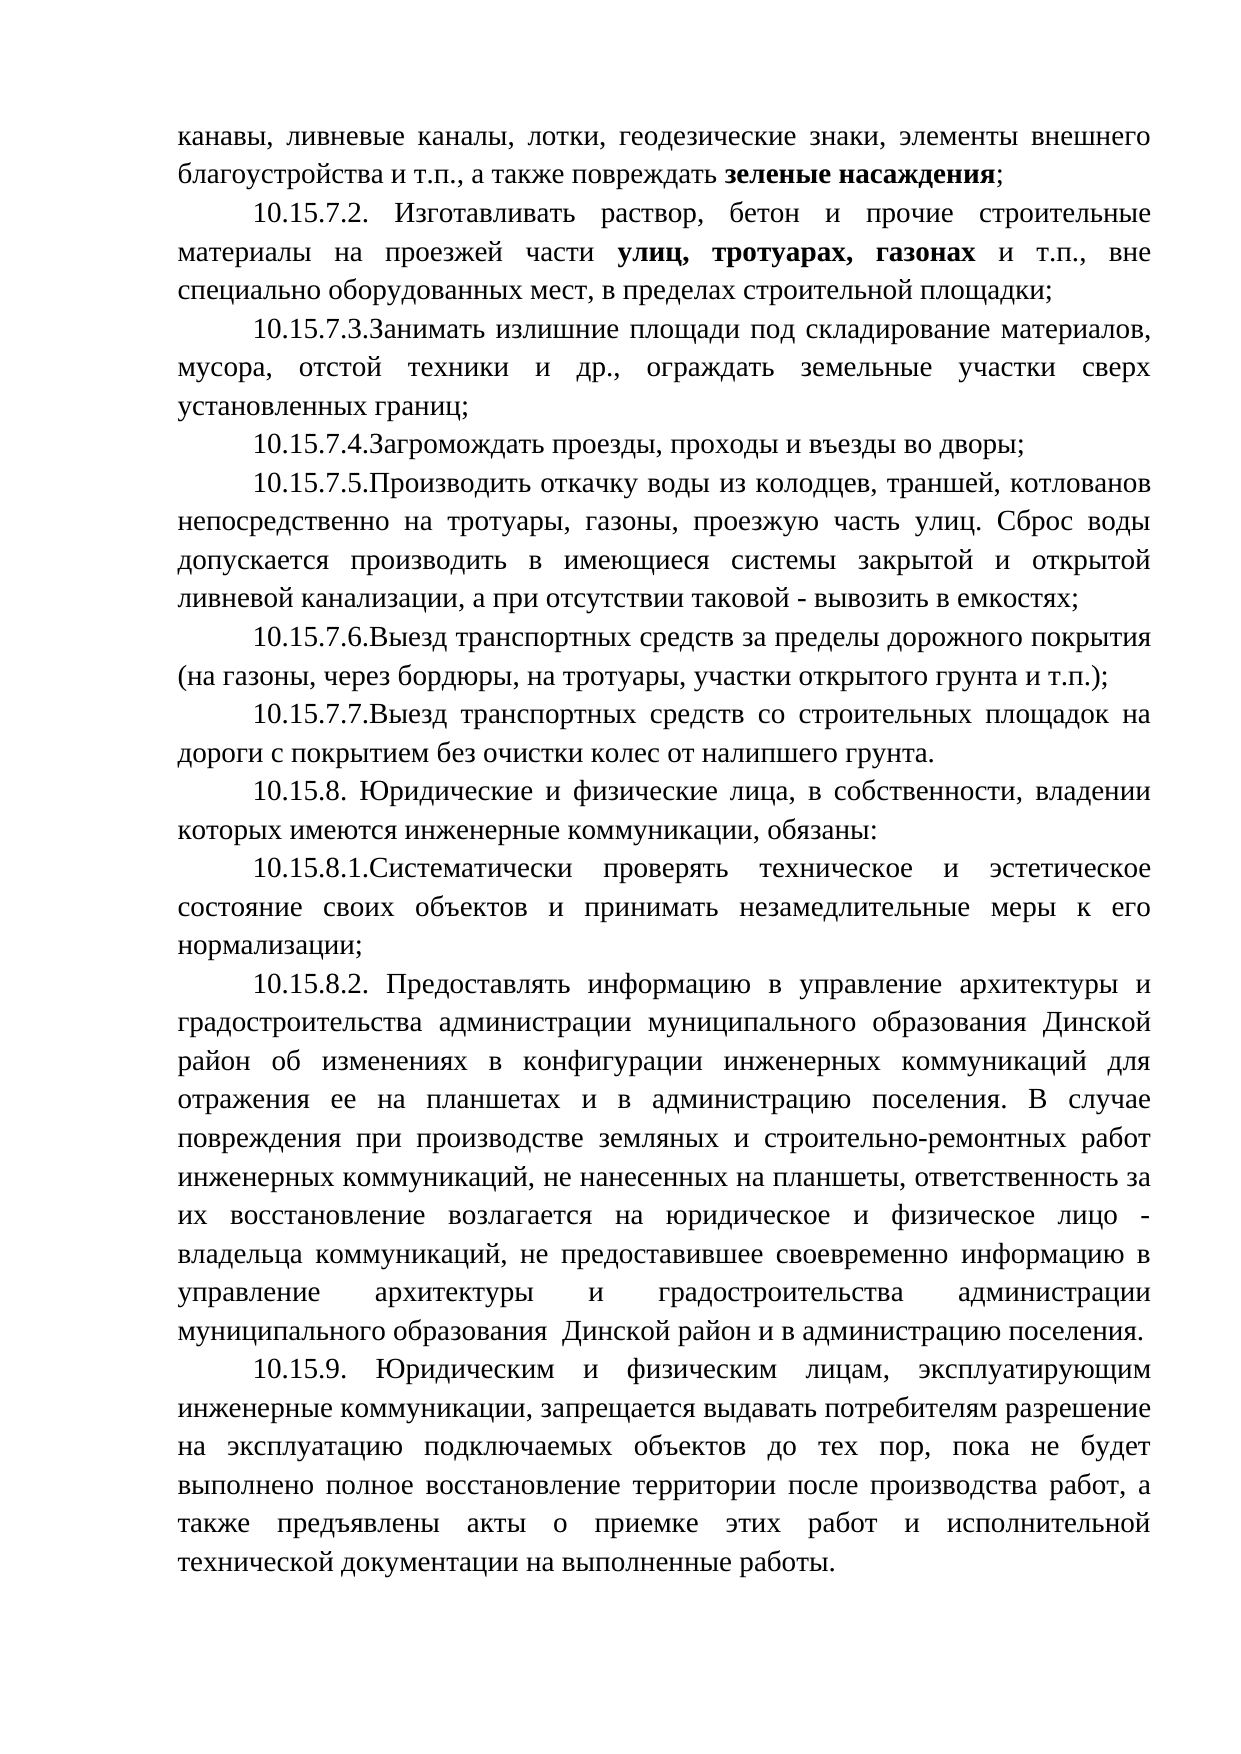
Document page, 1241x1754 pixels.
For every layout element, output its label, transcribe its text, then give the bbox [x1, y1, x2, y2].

text 10.15.7.5.Производить откачку воды из колодцев, траншей, котлованов непосредственно на тротуары, газоны, проезжую часть улиц. Сброс воды допускается производить в имеющиеся системы закрытой и открытой ливневой канализации, а при отсутствии таковой - вывозить в емкостях; [177, 465, 1152, 614]
text 10.15.8.2. Предоставлять информацию в управление архитектуры и градостроительства администрации муниципального образования Динской район об изменениях в конфигурации инженерных коммуникаций для отражения ее на планшетах и в администрацию поселения. В случае повреждения при производстве земляных и строительно-ремонтных работ инженерных коммуникаций, не нанесенных на планшеты, ответственность за их восстановление возлагается на юридическое и физическое лицо - владельца коммуникаций, не предоставившее своевременно информацию в управление архитектуры и градостроительства администрации муниципального образования Динской район и в администрацию поселения. [177, 966, 1152, 1346]
text 10.15.7.3.Занимать излишние площади под складирование материалов, мусора, отстой техники и др., ограждать земельные участки сверх установленных границ; [177, 311, 1152, 421]
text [177, 118, 1152, 190]
text 10.15.9. Юридическим и физическим лицам, эксплуатирующим инженерные коммуникации, запрещается выдавать потребителям разрешение на эксплуатацию подключаемых объектов до тех пор, пока не будет выполнено полное восстановление территории после производства работ, а также предъявлены акты о приемке этих работ и исполнительной технической документации на выполненные работы. [177, 1351, 1152, 1578]
text 10.15.7.6.Выезд транспортных средств за пределы дорожного покрытия (на газоны, через бордюры, на тротуары, участки открытого грунта и т.п.); [177, 619, 1152, 691]
text 10.15.7.7.Выезд транспортных средств со строительных площадок на дороги с покрытием без очистки колес от налипшего грунта. [177, 696, 1152, 768]
text 10.15.8. Юридические и физические лица, в собственности, владении которых имеются инженерные коммуникации, обязаны: [177, 773, 1152, 845]
text 10.15.7.4.Загромождать проезды, проходы и въезды во дворы; [177, 426, 1152, 460]
text 10.15.8.1.Систематически проверять техническое и эстетическое состояние своих объектов и принимать незамедлительные меры к его нормализации; [177, 850, 1152, 961]
text 10.15.7.2. Изготавливать раствор, бетон и прочие строительные материалы на проезжей части улиц, тротуарах, газонах и т.п., вне специально оборудованных мест, в пределах строительной площадки; [177, 195, 1152, 306]
